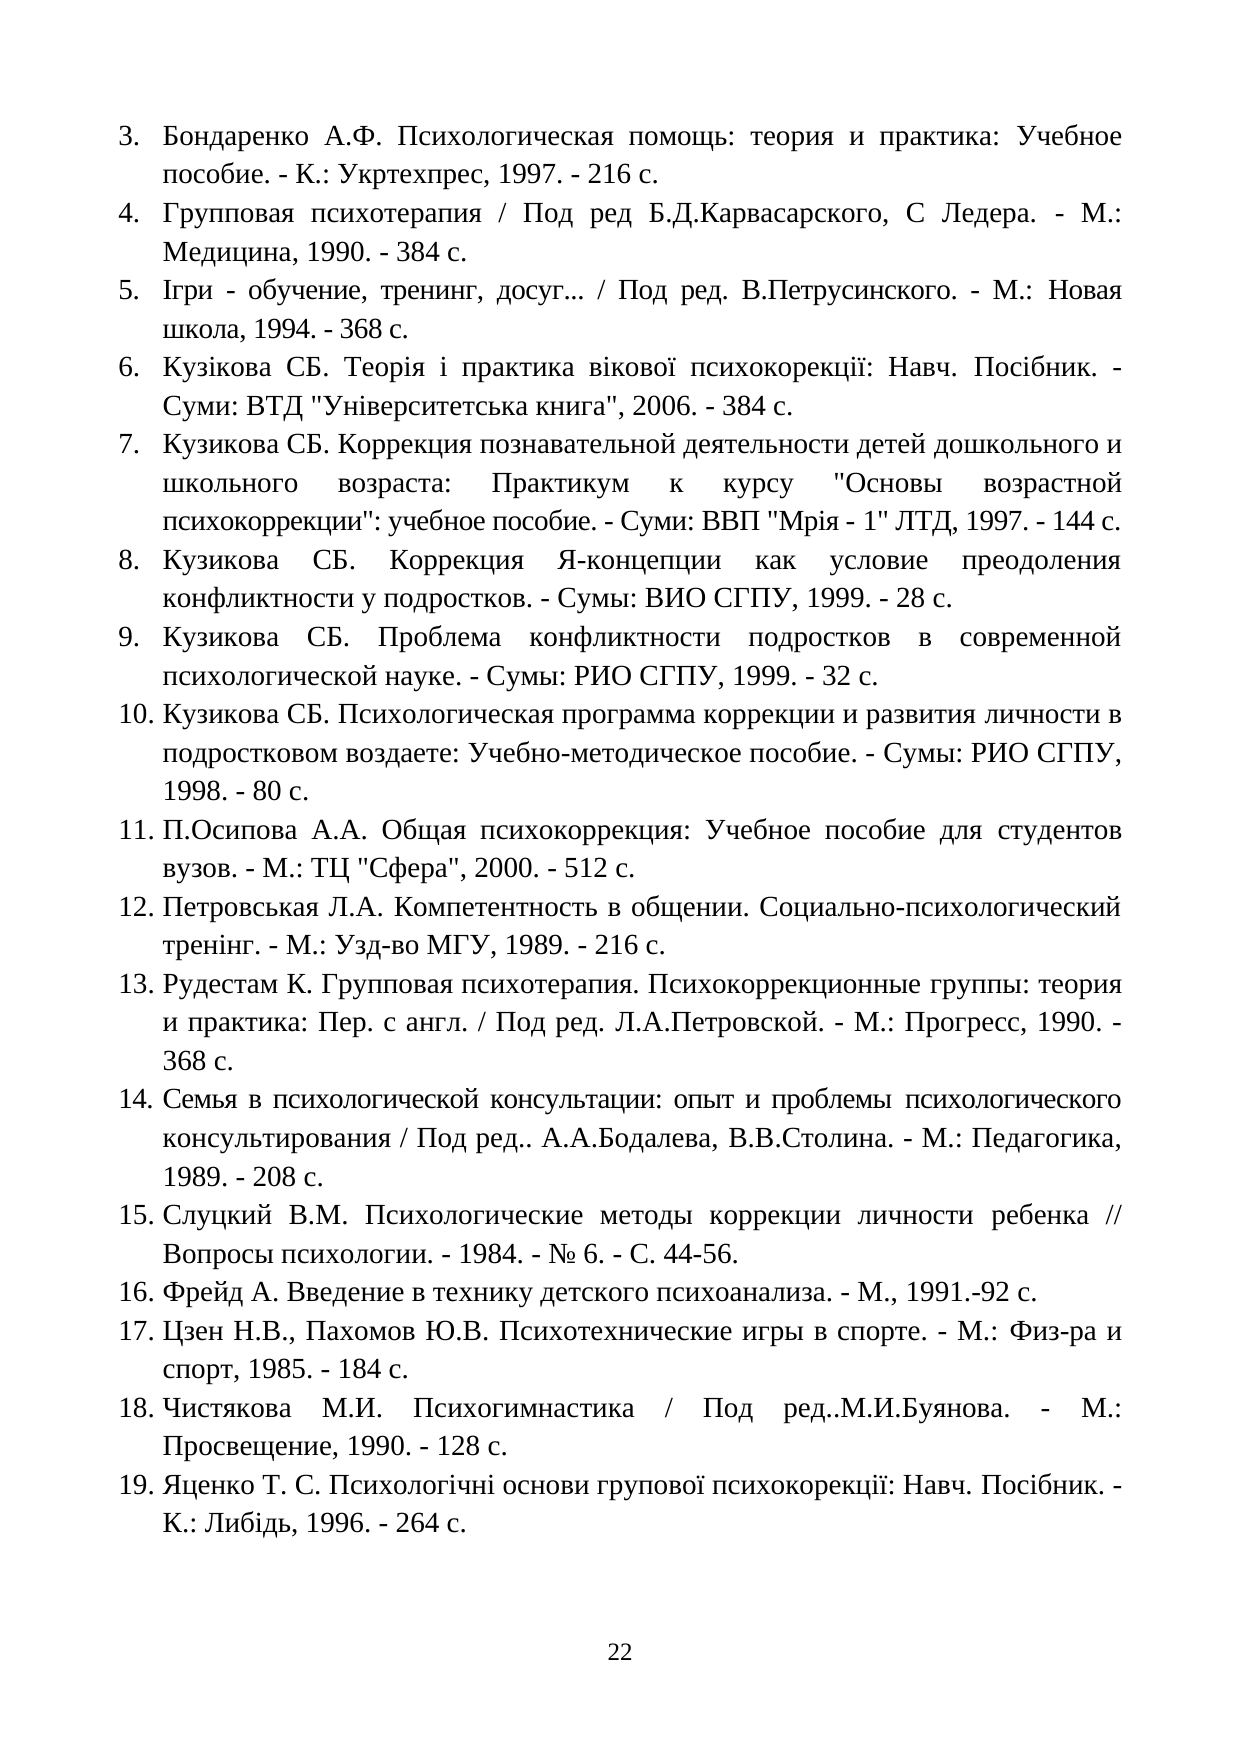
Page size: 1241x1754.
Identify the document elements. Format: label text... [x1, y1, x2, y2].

list Бондаренко А.Ф. Психологическая помощь: теория и практика: Учебное пособие. - К.: Укртехпрес, 1997. - 216 с. [118, 118, 1122, 190]
list Ігри - обучение, тренинг, досуг... / Под ред. В.Петрусинского. - М.: Новая школа, 1994. - 368 с. [118, 272, 1122, 344]
list Чистякова М.И. Психогимнастика / Под ред..М.И.Буянова. - М.: Просвещение, 1990. - 128 с. [118, 1390, 1122, 1462]
list Семья в психологической консультации: опыт и проблемы психологического консультирования / Под ред.. А.А.Бодалева, В.В.Столина. - М.: Педагогика, 1989. - 208 с. [118, 1082, 1122, 1192]
list Фрейд А. Введение в технику детского психоанализа. - М., 1991.-92 с. [118, 1274, 1122, 1308]
list П.Осипова A.A. Общая психокоррекция: Учебное пособие для студентов вузов. - М.: ТЦ "Сфера", 2000. - 512 с. [118, 812, 1122, 884]
list Цзен Н.В., Пахомов Ю.В. Психотехнические игры в спорте. - М.: Физ-ра и спорт, 1985. - 184 с. [118, 1313, 1122, 1385]
list Кузікова СБ. Теорія і практика вікової психокорекції: Навч. Посібник. - Суми: ВТД "Університетська книга", 2006. - 384 с. [118, 349, 1122, 421]
list Кузикова СБ. Коррекция познавательной деятельности детей дошкольного и школьного возраста: Практикум к курсу "Основы возрастной психокоррекции": учебное пособие. - Суми: ВВП "Мрія - 1" ЛТД, 1997. - 144 с. [118, 426, 1122, 537]
list Кузикова СБ. Психологическая программа коррекции и развития личности в подростковом воздаете: Учебно-методическое пособие. - Сумы: РИО СГПУ, 1998. - 80 с. [118, 696, 1122, 807]
list Яценко Т. С. Психологічні основи групової психокорекції: Навч. Посібник. - К.: Либідь, 1996. - 264 с. [118, 1467, 1122, 1539]
list Групповая психотерапия / Под ред Б.Д.Карвасарского, С Ледера. - М.: Медицина, 1990. - 384 с. [118, 195, 1122, 267]
list Кузикова СБ. Коррекция Я-концепции как условие преодоления конфликтности у подростков. - Сумы: ВИО СГПУ, 1999. - 28 с. [118, 542, 1122, 614]
list Кузикова СБ. Проблема конфликтности подростков в современной психологической науке. - Сумы: РИО СГПУ, 1999. - 32 с. [118, 619, 1122, 691]
list Петровськая Л.А. Компетентность в общении. Социально-психологический тренінг. - М.: Узд-во МГУ, 1989. - 216 с. [118, 889, 1122, 961]
list Рудестам К. Групповая психотерапия. Психокоррекционные группы: теория и практика: Пер. с англ. / Под ред. Л.А.Петровской. - М.: Прогресс, 1990. - 368 с. [118, 966, 1122, 1077]
list Слуцкий В.М. Психологические методы коррекции личности ребенка // Вопросы психологии. - 1984. - № 6. - С. 44-56. [118, 1197, 1122, 1269]
